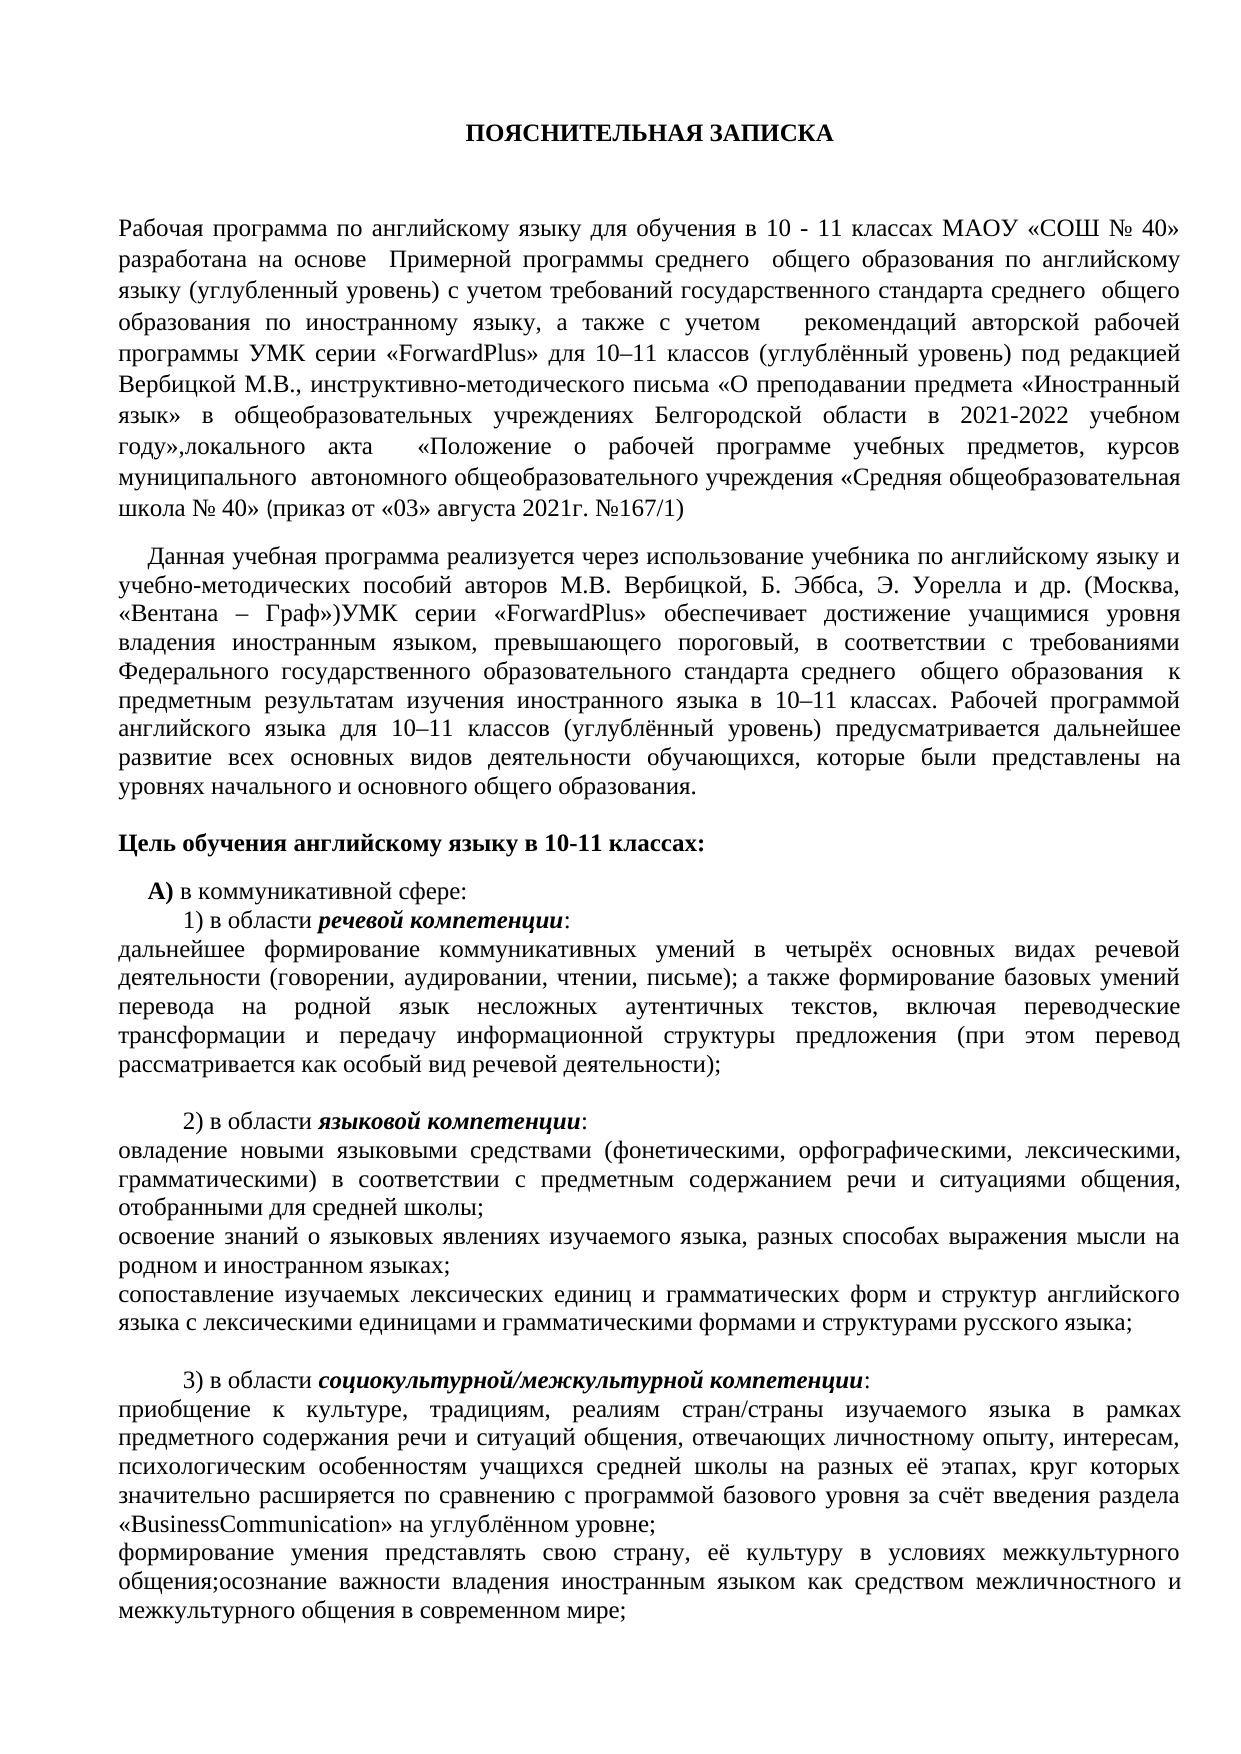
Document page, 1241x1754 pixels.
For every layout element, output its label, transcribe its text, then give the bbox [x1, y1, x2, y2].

text формирование умения представлять свою страну, её культуру в условиях межкультурного общения;осознание важности владения иностранным языком как средством межличностного и межкультурного общения в современном мире; [118, 1537, 1181, 1624]
text Данная учебная программа реализуется через использование учебника по английскому языку и учебно-методических пособий авторов М.В. Вербицкой, Б. Эббса, Э. Уорелла и др. (Москва, «Вентана – Граф»)УМК серии «ForwardPlus» обеспечивает достижение учащимися уровня владения иностранным языком, превышающего пороговый, в соответствии с требованиями Федерального государственного образовательного стандарта среднего общего образования к предметным результатам изучения иностранного языка в 10–11 классах. Рабочей программой английского языка для 10–11 классов (углублённый уровень) предусматривается дальнейшее развитие всех основных видов деятельности обучающихся, которые были представлены на уровнях начального и основного общего образования. [118, 541, 1181, 800]
text овладение новыми языковыми средствами (фонетическими, орфографическими, лексическими, грамматическими) в соответствии с предметным содержанием речи и ситуациями общения, отобранными для средней школы; [118, 1135, 1181, 1221]
text Цель обучения английскому языку в 10-11 классах: [118, 828, 1181, 857]
text 1) в области речевой компетенции: [118, 905, 1181, 934]
text приобщение к культуре, традициям, реалиям стран/страны изучаемого языка в рамках предметного содержания речи и ситуаций общения, отвечающих личностному опыту, интересам, психологическим особенностям учащихся средней школы на разных её этапах, круг которых значительно расширяется по сравнению с программой базового уровня за счёт введения раздела «BusinessCommunication» на углублённом уровне; [118, 1394, 1181, 1537]
text А) в коммуникативной сфере: [147, 876, 1181, 905]
text сопоставление изучаемых лексических единиц и грамматических форм и структур английского языка с лексическими единицами и грамматическими формами и структурами русского языка; [118, 1279, 1181, 1336]
text Рабочая программа по английскому языку для обучения в 10 - 11 классах МАОУ «СОШ № 40» разработана на основе Примерной программы среднего общего образования по английскому языку (углубленный уровень) с учетом требований государственного стандарта среднего общего образования по иностранному языку, а также с учетом рекомендаций авторской рабочей программы УМК серии «ForwardPlus» для 10–11 классов (углублённый уровень) под редакцией Вербицкой М.В., инструктивно-методического письма «О преподавании предмета «Иностранный язык» в общеобразовательных учреждениях Белгородской области в 2021-2022 учебном году»,локального акта «Положение о рабочей программе учебных предметов, курсов муниципального автономного общеобразовательного учреждения «Средняя общеобразовательная школа № 40» (приказ от «03» августа 2021г. №167/1) [118, 213, 1181, 522]
text освоение знаний о языковых явлениях изучаемого языка, разных способах выражения мысли на родном и иностранном языках; [118, 1221, 1181, 1279]
text 3) в области социокультурной/межкультурной компетенции: [118, 1365, 1181, 1394]
text 2) в области языковой компетенции: [118, 1106, 1181, 1135]
text ПОЯСНИТЕЛЬНАЯ ЗАПИСКА [118, 118, 1181, 147]
text дальнейшее формирование коммуникативных умений в четырёх основных видах речевой деятельности (говорении, аудировании, чтении, письме); а также формирование базовых умений перевода на родной язык несложных аутентичных текстов, включая переводческие трансформации и передачу информационной структуры предложения (при этом перевод рассматривается как особый вид речевой деятельности); [118, 934, 1181, 1077]
